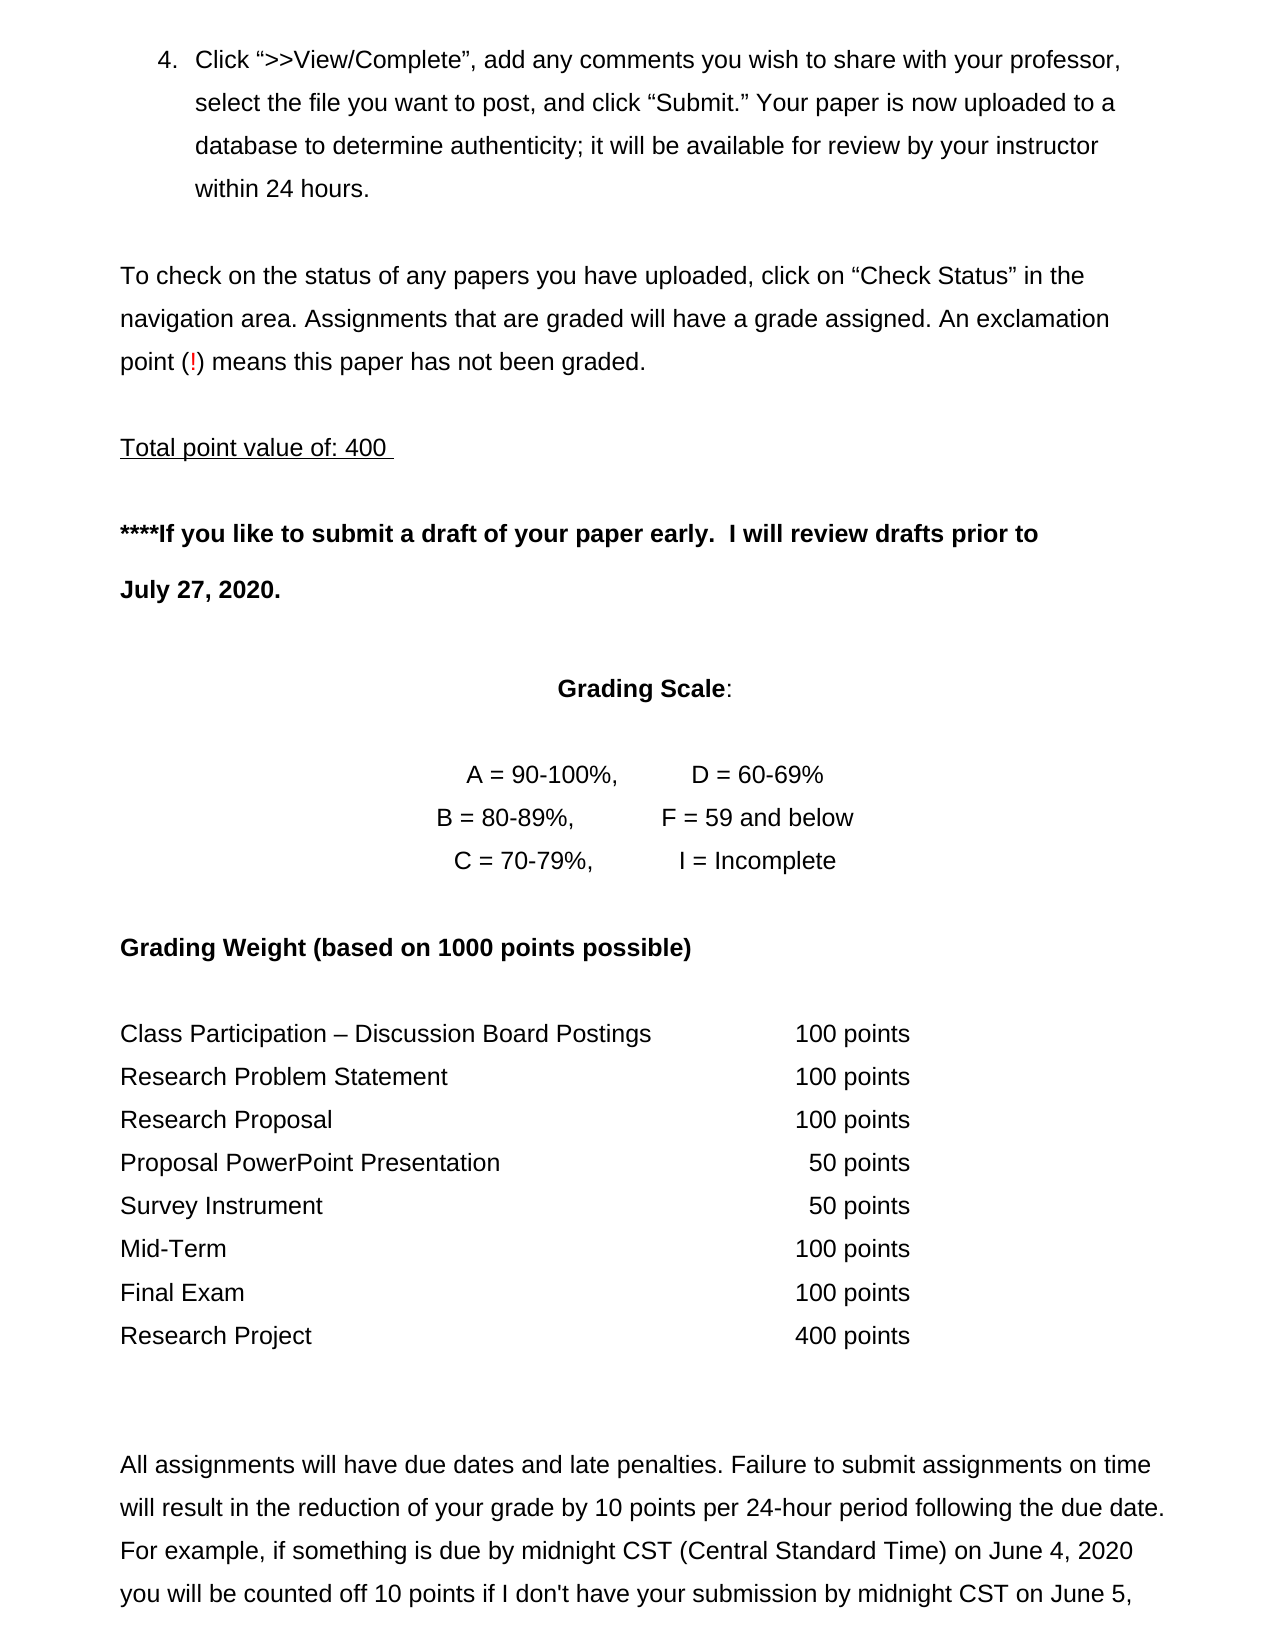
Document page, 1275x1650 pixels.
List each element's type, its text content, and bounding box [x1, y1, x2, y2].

text ****If you like to submit a draft of your paper early. I will review drafts prior to [120, 519, 1170, 548]
text Mid-Term 100 points [120, 1234, 1170, 1263]
text Research Problem Statement 100 points [120, 1062, 1170, 1091]
list Click “>>View/Complete”, add any comments you wish to share with your professor, select the file you want to post, and click “Submit.” Your paper is now uploaded to a database to determine authenticity; it will be available for review by your instructor within 24 hours. [157, 45, 1170, 203]
text July 27, 2020. [120, 575, 1170, 604]
text Research Proposal 100 points [120, 1105, 1170, 1134]
text B = 80-89%, F = 59 and below [120, 803, 1170, 832]
text To check on the status of any papers you have uploaded, click on “Check Status” in the navigation area. Assignments that are graded will have a grade assigned. An exclamation point (!) means this paper has not been graded. [120, 261, 1170, 376]
text Research Project 400 points [120, 1321, 1170, 1349]
text Survey Instrument 50 points [120, 1191, 1170, 1220]
text Grading Scale: [120, 674, 1170, 702]
text C = 70-79%, I = Incomplete [120, 846, 1170, 875]
text A = 90-100%, D = 60-69% [120, 760, 1170, 789]
text Class Participation – Discussion Board Postings 100 points [120, 1019, 1170, 1047]
text Total point value of: 400 [120, 433, 1170, 462]
text Proposal PowerPoint Presentation 50 points [120, 1148, 1170, 1177]
text Final Exam 100 points [120, 1277, 1170, 1306]
subtitle Grading Weight (based on 1000 points possible) [120, 932, 1170, 961]
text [120, 1450, 1170, 1608]
